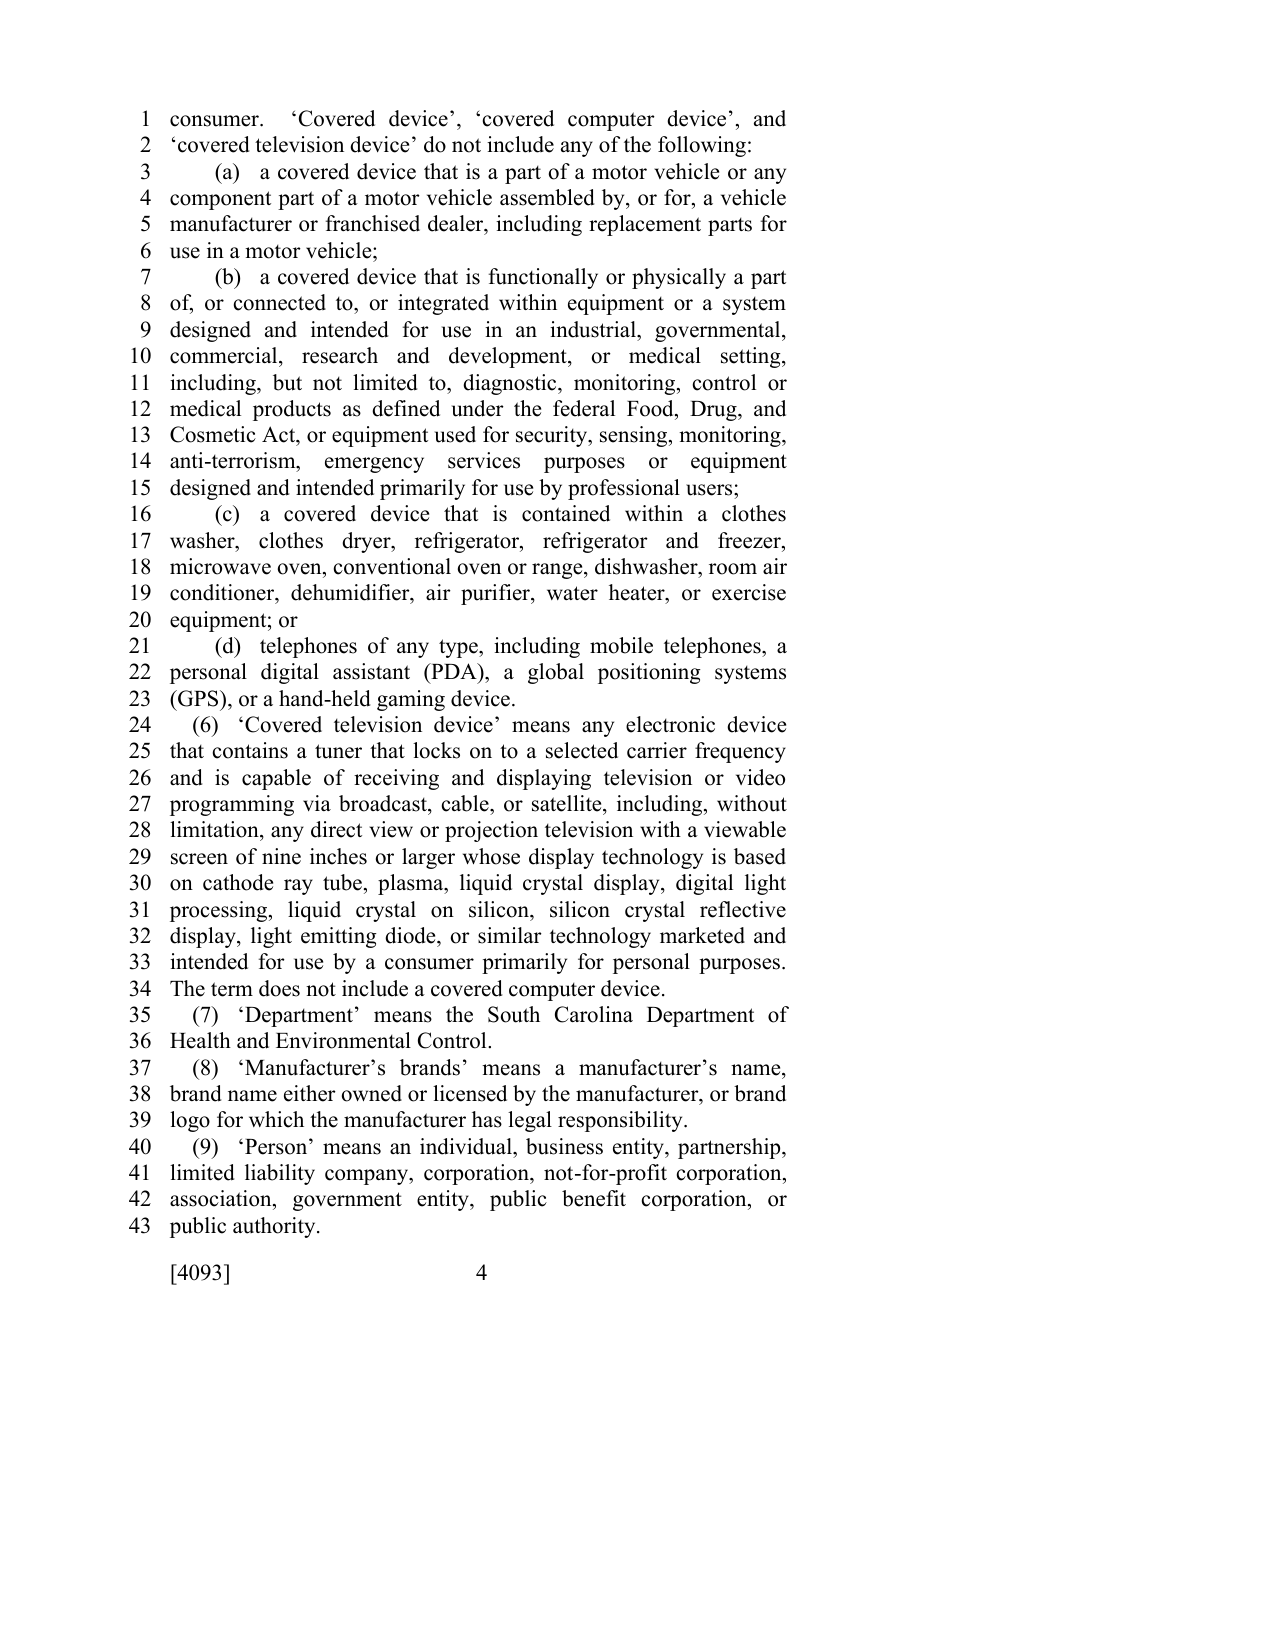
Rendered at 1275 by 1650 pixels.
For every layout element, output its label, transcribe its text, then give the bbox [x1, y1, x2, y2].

text (c) a covered device that is contained within a clothes washer, clothes dryer, refrigerator, refrigerator and freezer, microwave oven, conventional oven or range, dishwasher, room air conditioner, dehumidifier, air purifier, water heater, or exercise equipment; or [169, 500, 787, 632]
text (d) telephones of any type, including mobile telephones, a personal digital assistant (PDA), a global positioning systems (GPS), or a hand-held gaming device. [169, 632, 787, 711]
text (a) a covered device that is a part of a motor vehicle or any component part of a motor vehicle assembled by, or for, a vehicle manufacturer or franchised dealer, including replacement parts for use in a motor vehicle; [169, 158, 787, 263]
text (9) ‘Person’ means an individual, business entity, partnership, limited liability company, corporation, not-for-profit corporation, association, government entity, public benefit corporation, or public authority. [169, 1133, 787, 1238]
text (b) a covered device that is functionally or physically a part of, or connected to, or integrated within equipment or a system designed and intended for use in an industrial, governmental, commercial, research and development, or medical setting, including, but not limited to, diagnostic, monitoring, control or medical products as defined under the federal Food, Drug, and Cosmetic Act, or equipment used for security, sensing, monitoring, anti-terrorism, emergency services purposes or equipment designed and intended primarily for use by professional users; [169, 263, 787, 500]
text (6) ‘Covered television device’ means any electronic device that contains a tuner that locks on to a selected carrier frequency and is capable of receiving and displaying television or video programming via broadcast, cable, or satellite, including, without limitation, any direct view or projection television with a viewable screen of nine inches or larger whose display technology is based on cathode ray tube, plasma, liquid crystal display, digital light processing, liquid crystal on silicon, silicon crystal reflective display, light emitting diode, or similar technology marketed and intended for use by a consumer primarily for personal purposes. The term does not include a covered computer device. [169, 711, 787, 1001]
text (7) ‘Department’ means the South Carolina Department of Health and Environmental Control. [169, 1001, 787, 1054]
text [169, 105, 787, 158]
text (8) ‘Manufacturer’s brands’ means a manufacturer’s name, brand name either owned or licensed by the manufacturer, or brand logo for which the manufacturer has legal responsibility. [169, 1054, 787, 1133]
